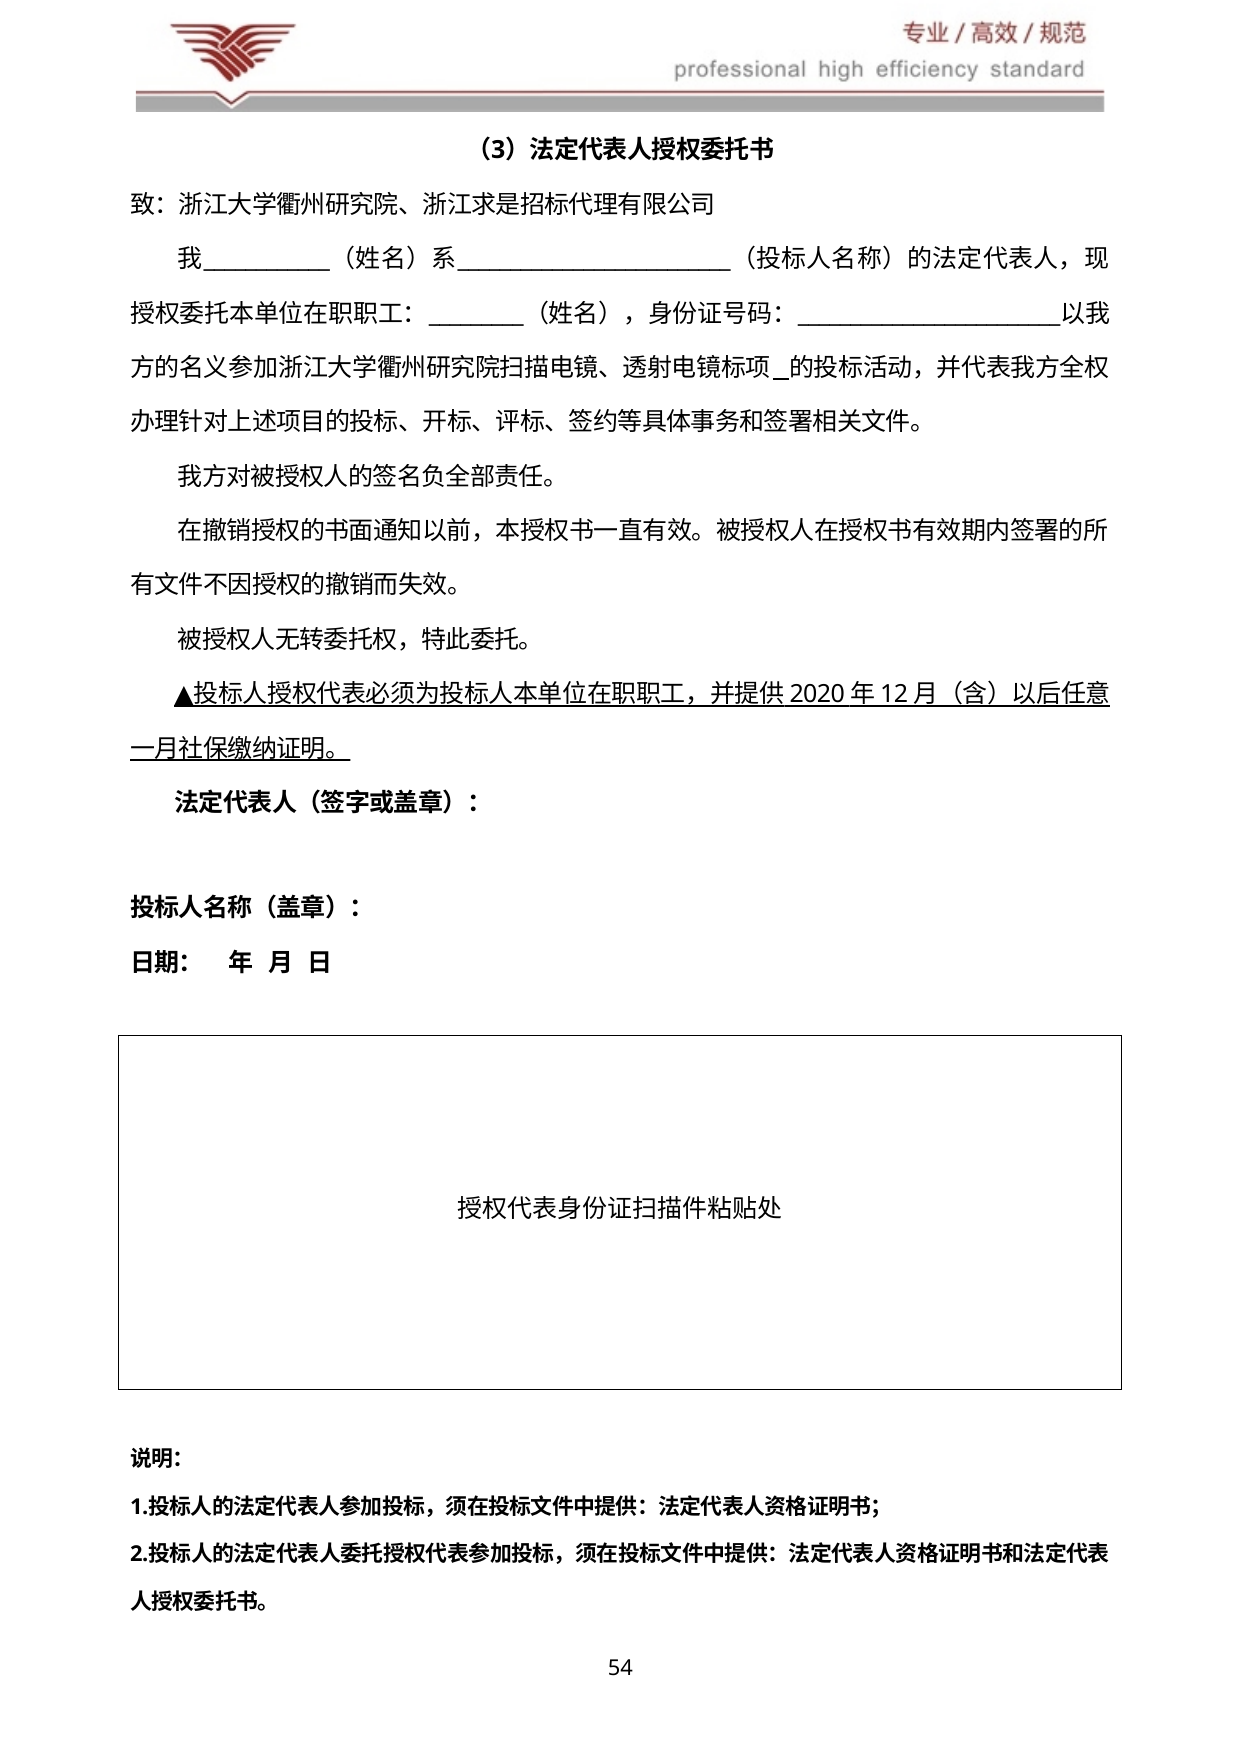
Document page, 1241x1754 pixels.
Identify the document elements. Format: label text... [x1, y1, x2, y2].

table_header 授权代表身份证扫描件粘贴处 [119, 1036, 1121, 1389]
text 投标人名称（盖章）： [130, 888, 1110, 924]
picture [135, 0, 1105, 112]
text 在撤销授权的书面通知以前，本授权书一直有效。被授权人在授权书有效期内签署的所有文件不因授权的撤销而失效。 [130, 511, 1110, 601]
text ▲投标人授权代表必须为投标人本单位在职职工，并提供2020年12月（含）以后任意一月社保缴纳证明。 [130, 674, 1110, 764]
text 2.投标人的法定代表人委托授权代表参加投标，须在投标文件中提供：法定代表人资格证明书和法定代表人授权委托书。 [130, 1536, 1110, 1616]
text 我方对被授权人的签名负全部责任。 [130, 456, 1110, 492]
text 被授权人无转委托权，特此委托。 [130, 619, 1110, 656]
text 法定代表人（签字或盖章）： [130, 782, 1110, 819]
text 我____________（姓名）系__________________________（投标人名称）的法定代表人，现授权委托本单位在职职工：_________（姓名），身份证号码：_________________________以我方的名义参加浙江大学衢州研究院扫描电镜、透射电镜标项 的投标活动，并代表我方全权办理针对上述项目的投标、开标、评标、签约等具体事务和签署相关文件。 [130, 239, 1110, 438]
text （3）法定代表人授权委托书 [130, 130, 1110, 166]
text 1.投标人的法定代表人参加投标，须在投标文件中提供：法定代表人资格证明书； [130, 1489, 1110, 1521]
text 说明： [130, 1441, 1110, 1473]
text 致：浙江大学衢州研究院、浙江求是招标代理有限公司 [130, 184, 1110, 221]
text 日期： 年 月 日 [130, 942, 1110, 978]
